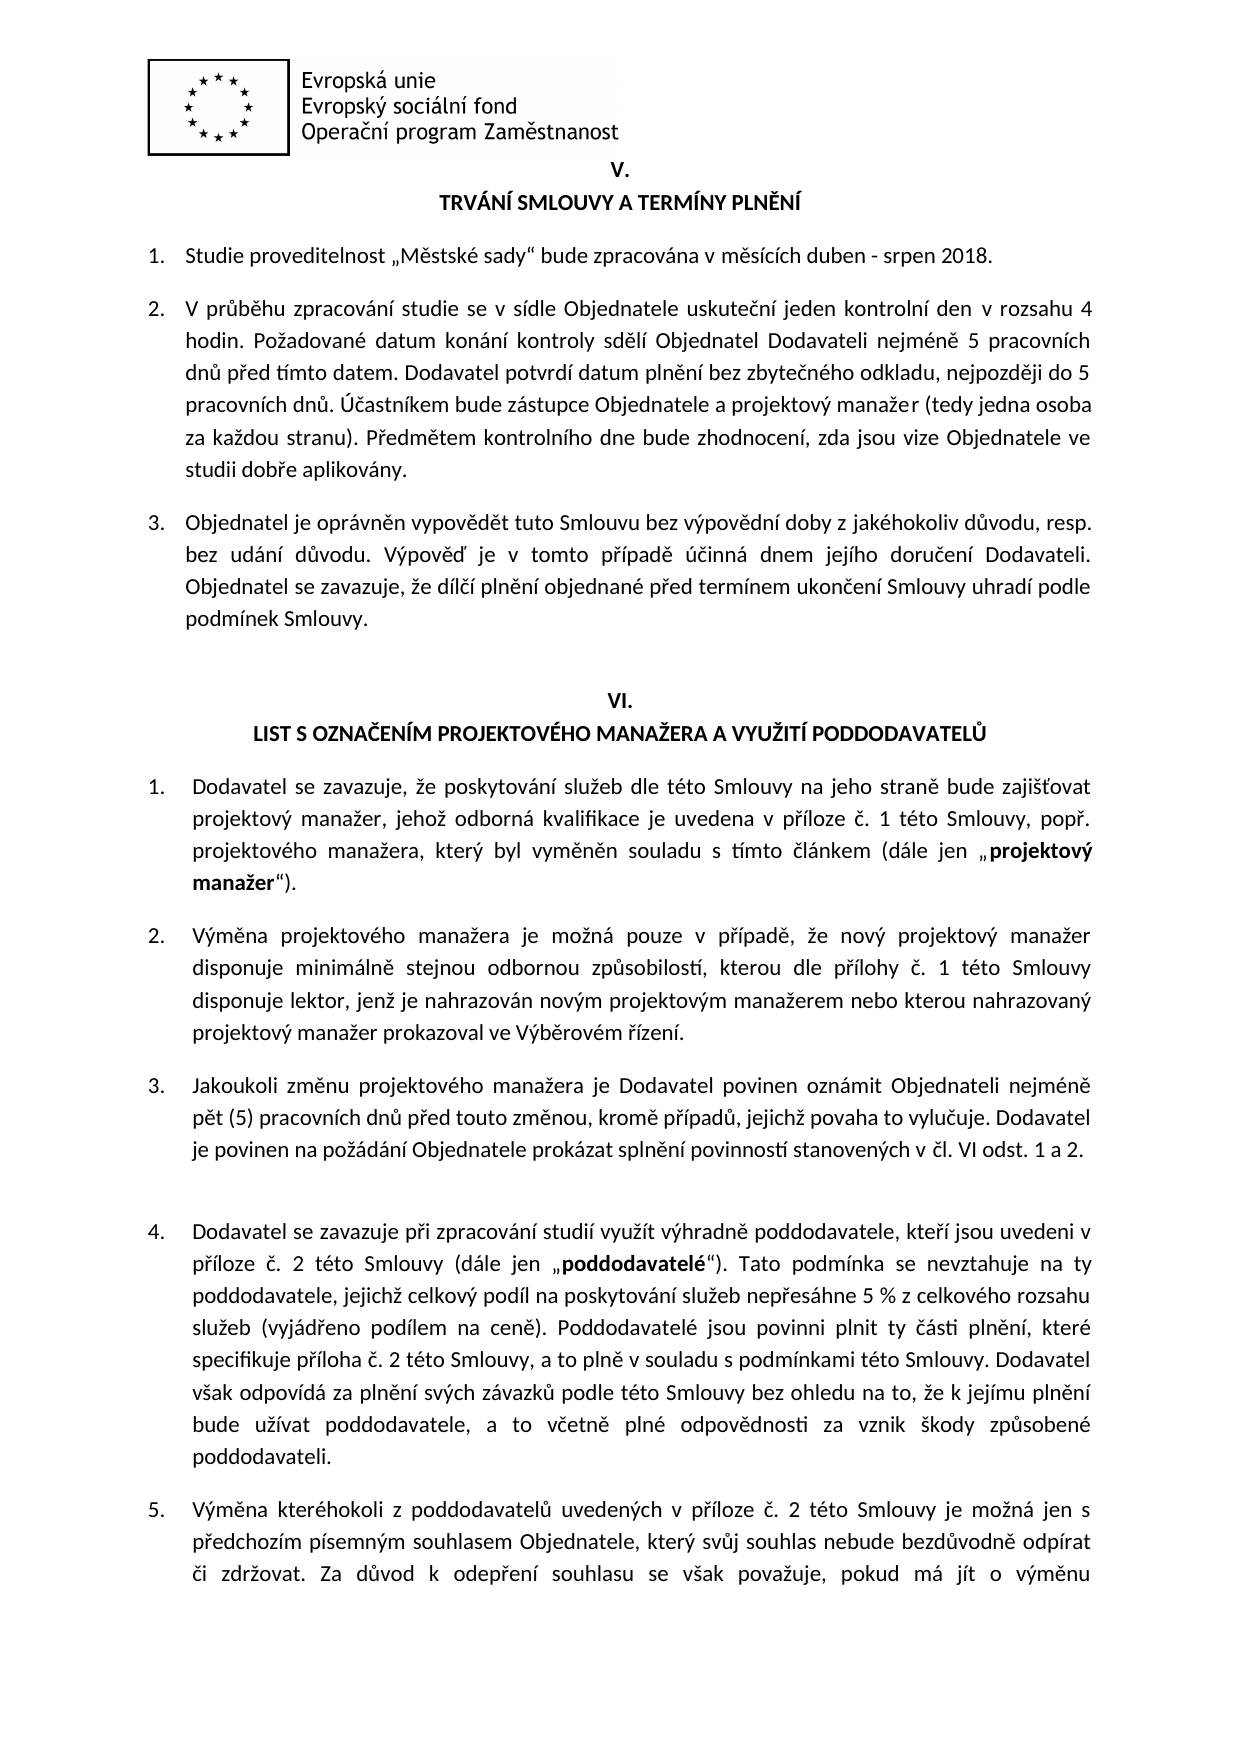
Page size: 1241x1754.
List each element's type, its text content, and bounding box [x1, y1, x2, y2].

list Objednatel je oprávněn vypovědět tuto Smlouvu bez výpovědní doby z jakéhokoliv důvodu, resp. bez udání důvodu. Výpověď je v tomto případě účinná dnem jejího doručení Dodavateli. Objednatel se zavazuje, že dílčí plnění objednané před termínem ukončení Smlouvy uhradí podle podmínek Smlouvy. [148, 508, 1092, 632]
list Jakoukoli změnu projektového manažera je Dodavatel povinen oznámit Objednateli nejméně pět (5) pracovních dnů před touto změnou, kromě případů, jejichž povaha to vylučuje. Dodavatel je povinen na požádání Objednatele prokázat splnění povinností stanovených v čl. VI odst. 1 a 2. [148, 1071, 1092, 1163]
list Dodavatel se zavazuje, že poskytování služeb dle této Smlouvy na jeho straně bude zajišťovat projektový manažer, jehož odborná kvalifikace je uvedena v příloze č. 1 této Smlouvy, popř. projektového manažera, který byl vyměněn souladu s tímto článkem (dále jen „projektový manažer“). [148, 772, 1092, 896]
text TRVÁNÍ SMLOUVY A TERMÍNY PLNĚNÍ [148, 188, 1092, 216]
text VI. [148, 687, 1092, 714]
list Výměna projektového manažera je možná pouze v případě, že nový projektový manažer disponuje minimálně stejnou odbornou způsobilostí, kterou dle přílohy č. 1 této Smlouvy disponuje lektor, jenž je nahrazován novým projektovým manažerem nebo kterou nahrazovaný projektový manažer prokazoval ve Výběrovém řízení. [148, 921, 1092, 1046]
text list s označením projektového manažera A VYUŽITÍ PODDODAVATELŮ [148, 719, 1092, 747]
list Dodavatel se zavazuje při zpracování studií využít výhradně poddodavatele, kteří jsou uvedeni v příloze č. 2 této Smlouvy (dále jen „poddodavatelé“). Tato podmínka se nevztahuje na ty poddodavatele, jejichž celkový podíl na poskytování služeb nepřesáhne 5 % z celkového rozsahu služeb (vyjádřeno podílem na ceně). Poddodavatelé jsou povinni plnit ty části plnění, které specifikuje příloha č. 2 této Smlouvy, a to plně v souladu s podmínkami této Smlouvy. Dodavatel však odpovídá za plnění svých závazků podle této Smlouvy bez ohledu na to, že k jejímu plnění bude užívat poddodavatele, a to včetně plné odpovědnosti za vznik škody způsobené poddodavateli. [148, 1217, 1092, 1470]
list V průběhu zpracování studie se v sídle Objednatele uskuteční jeden kontrolní den v rozsahu 4 hodin. Požadované datum konání kontroly sdělí Objednatel Dodavateli nejméně 5 pracovních dnů před tímto datem. Dodavatel potvrdí datum plnění bez zbytečného odkladu, nejpozději do 5 pracovních dnů. Účastníkem bude zástupce Objednatele a projektový manažer (tedy jedna osoba za každou stranu). Předmětem kontrolního dne bude zhodnocení, zda jsou vize Objednatele ve studii dobře aplikovány. [148, 294, 1092, 483]
list Studie proveditelnost „Městské sady“ bude zpracována v měsících duben - srpen 2018. [148, 241, 1092, 269]
text V. [148, 156, 1092, 184]
picture [147, 59, 619, 156]
